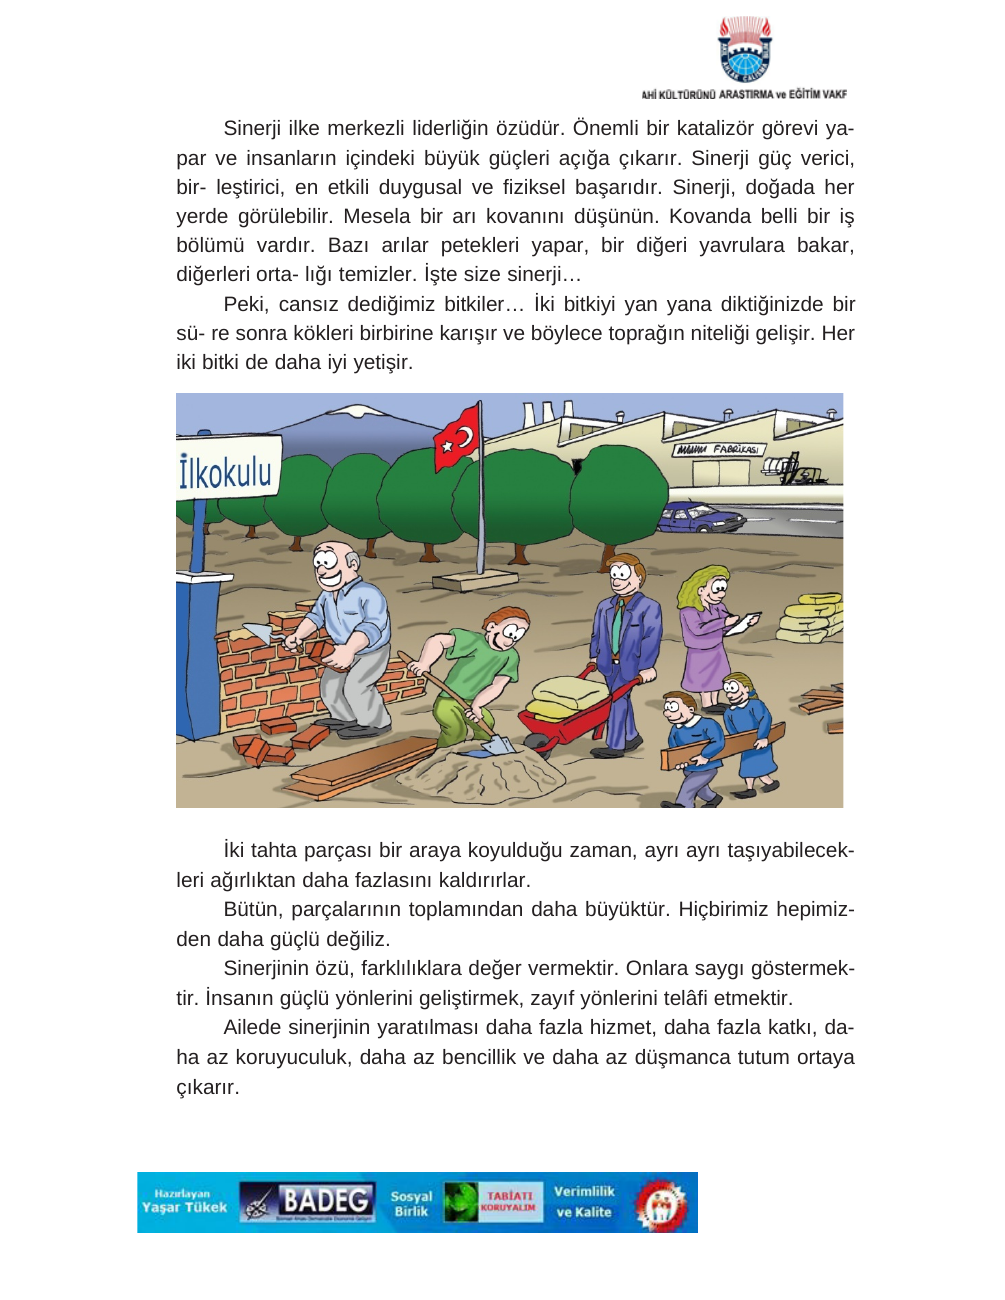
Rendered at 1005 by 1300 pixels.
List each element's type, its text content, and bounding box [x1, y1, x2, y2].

text Ailede sinerjinin yaratılması daha fazla hizmet, daha fazla katkı, da- ha az koruyuculuk, daha az bencillik ve daha az düşmanca tutum ortaya çıkarır. [176, 1015, 856, 1099]
text Sinerji ilke merkezli liderliğin özüdür. Önemli bir katalizör görevi ya- par ve insanların içindeki büyük güçleri açığa çıkarır. Sinerji güç verici, bir- leştirici, en etkili duygusal ve fiziksel başarıdır. Sinerji, doğada her yerde görülebilir. Mesela bir arı kovanını düşünün. Kovanda belli bir iş bölümü vardır. Bazı arılar petekleri yapar, bir diğeri yavrulara bakar, diğerleri orta- lığı temizler. İşte size sinerji… [176, 116, 856, 286]
picture [176, 393, 844, 808]
text Bütün, parçalarının toplamından daha büyüktür. Hiçbirimiz hepimiz- den daha güçlü değiliz. [176, 897, 856, 951]
text Sinerjinin özü, farklılıklara değer vermektir. Onlara saygı göstermek- tir. İnsanın güçlü yönlerini geliştirmek, zayıf yönlerini telâfi etmektir. [176, 956, 856, 1009]
text Peki, cansız dediğimiz bitkiler… İki bitkiyi yan yana diktiğinizde bir sü- re sonra kökleri birbirine karışır ve böylece toprağın niteliği gelişir. Her iki bitki de daha iyi yetişir. [176, 292, 856, 374]
